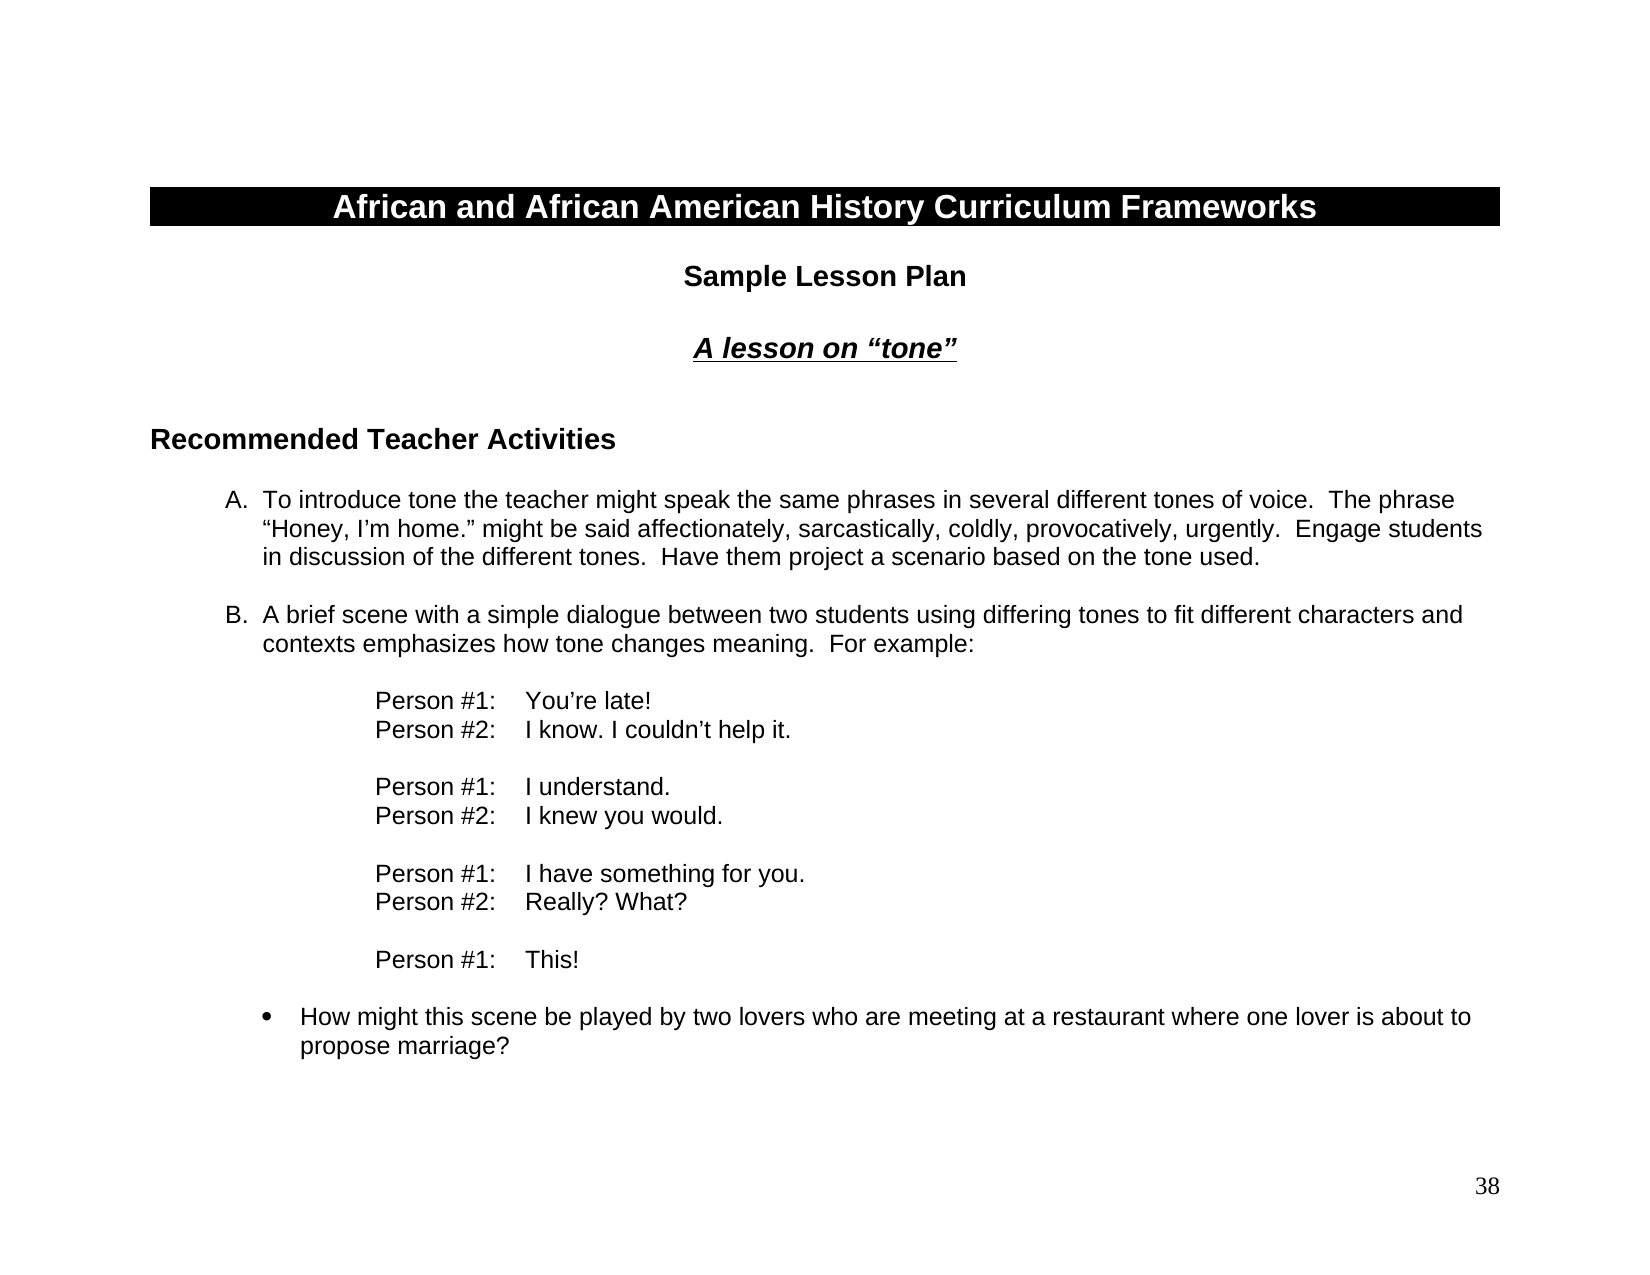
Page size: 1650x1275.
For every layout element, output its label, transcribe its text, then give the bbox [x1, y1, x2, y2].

text Person #1: You’re late! [375, 686, 1500, 715]
subtitle A lesson on “tone” [150, 331, 1500, 365]
text Person #2: I knew you would. [375, 801, 1500, 830]
text Person #2: I know. I couldn’t help it. [375, 715, 1500, 743]
text Person #1: I have something for you. [375, 858, 1500, 887]
text Person #2: Really? What? [375, 887, 1500, 916]
list To introduce tone the teacher might speak the same phrases in several different tones of voice. The phrase “Honey, I’m home.” might be said affectionately, sarcastically, coldly, provocatively, urgently. Engage students in discussion of the different tones. Have them project a scenario based on the tone used. [225, 485, 1500, 571]
subtitle Recommended Teacher Activities [150, 422, 1500, 456]
list How might this scene be played by two lovers who are meeting at a restaurant where one lover is about to propose marriage? [262, 1002, 1500, 1060]
text Sample Lesson Plan [150, 259, 1500, 293]
text Person #1: I understand. [375, 772, 1500, 801]
list A brief scene with a simple dialogue between two students using differing tones to fit different characters and contexts emphasizes how tone changes meaning. For example: [225, 600, 1500, 657]
subtitle African and African American History Curriculum Frameworks [150, 187, 1500, 226]
text Person #1: This! [375, 945, 1500, 973]
